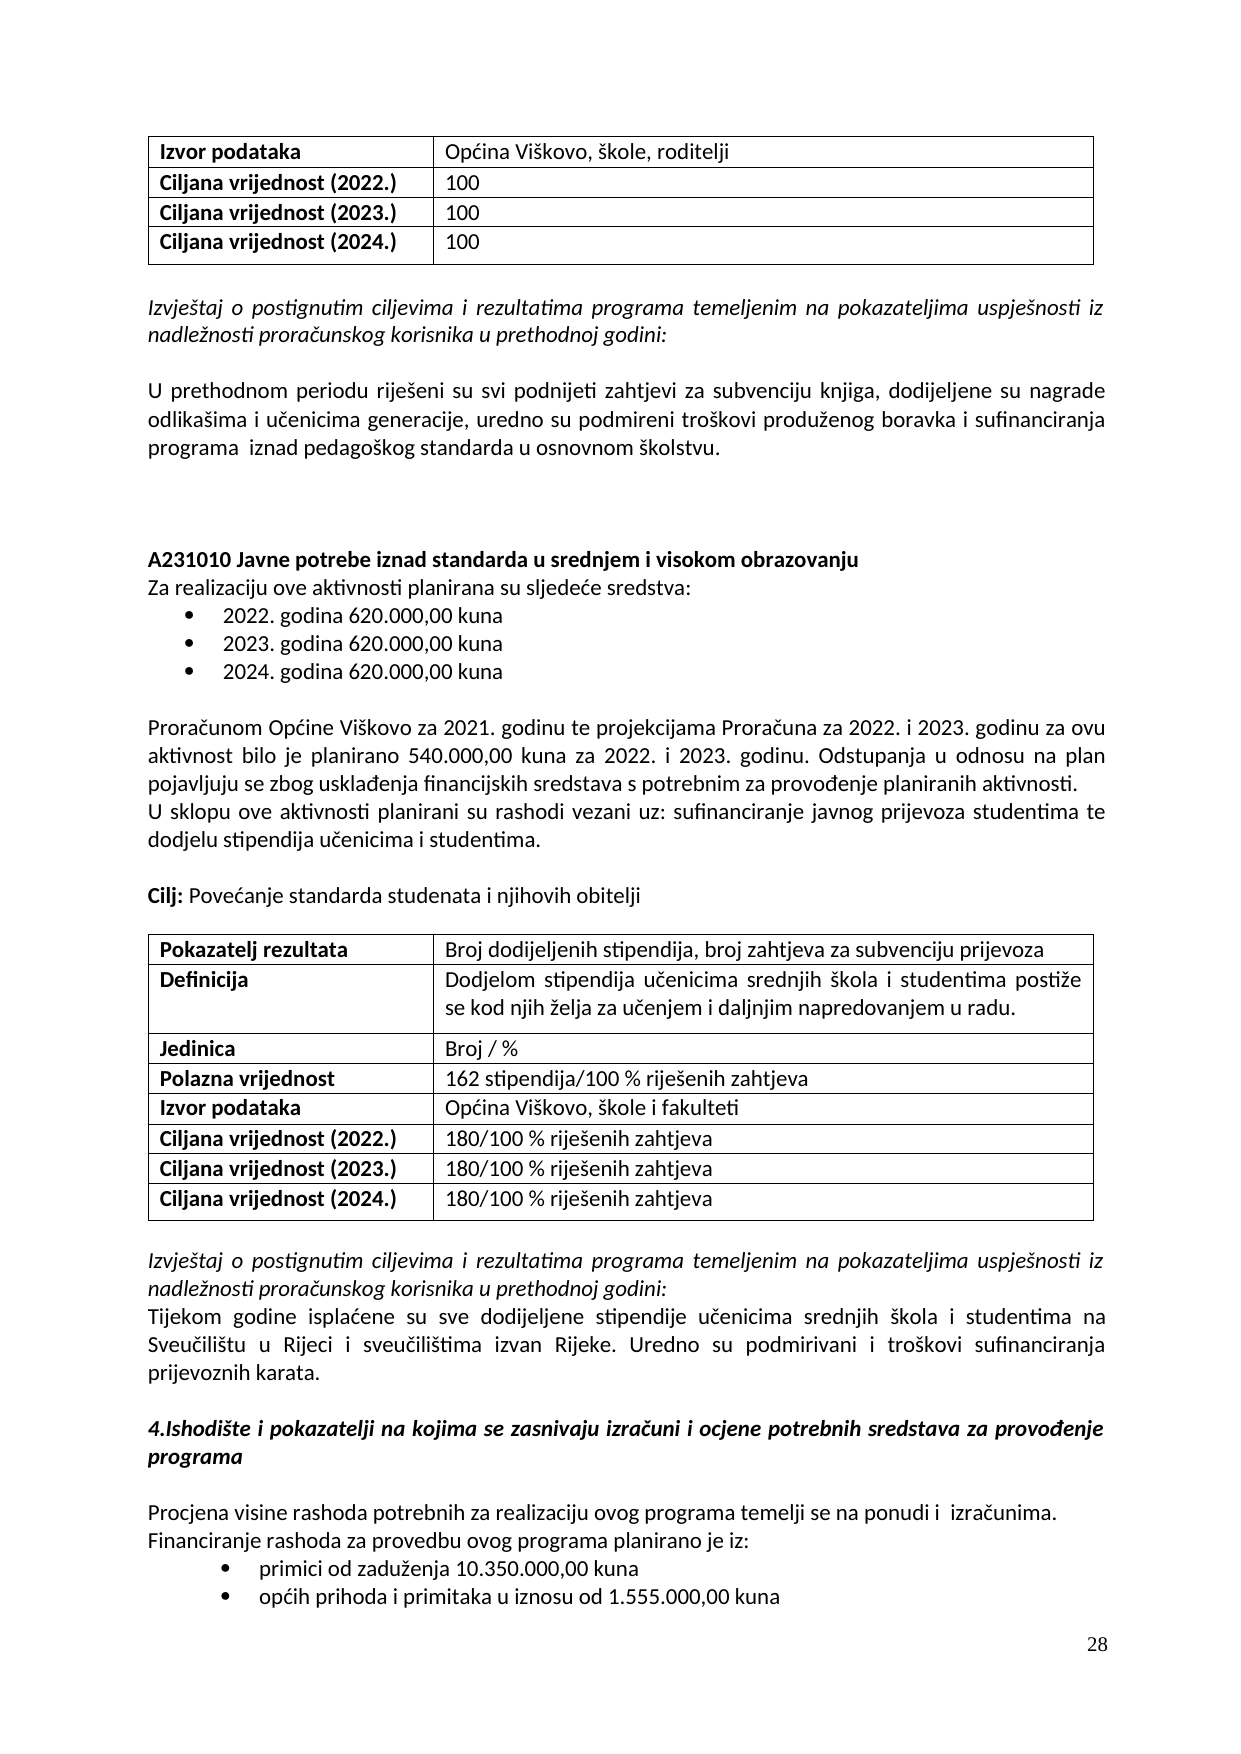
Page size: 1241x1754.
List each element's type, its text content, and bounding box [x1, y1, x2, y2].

table_cell Broj / % [434, 1034, 1093, 1063]
table_header Pokazatelj rezultata [149, 935, 433, 964]
text Za realizaciju ove aktivnosti planirana su sljedeće sredstva: [148, 573, 1107, 601]
table_cell 100 [434, 227, 1093, 263]
table_cell Polazna vrijednost [149, 1064, 433, 1092]
table_cell 180/100 % riješenih zahtjeva [434, 1184, 1093, 1220]
table_cell Izvor podataka [149, 137, 433, 167]
list 2023. godina 620.000,00 kuna [185, 629, 1107, 657]
table_cell Jedinica [149, 1034, 433, 1063]
text Tijekom godine isplaćene su sve dodijeljene stipendije učenicima srednjih škola i studentima na Sveučilištu u Rijeci i sveučilištima izvan Rijeke. Uredno su podmirivani i troškovi sufinanciranja prijevoznih karata. [148, 1302, 1107, 1386]
table_cell Izvor podataka [149, 1094, 433, 1123]
table_cell Ciljana vrijednost (2024.) [149, 1184, 433, 1220]
table_cell 100 [434, 168, 1093, 197]
text Izvještaj o postignutim ciljevima i rezultatima programa temeljenim na pokazateljima uspješnosti iz nadležnosti proračunskog korisnika u prethodnoj godini: [148, 293, 1107, 349]
table_cell Ciljana vrijednost (2023.) [149, 1154, 433, 1183]
text Financiranje rashoda za provedbu ovog programa planirano je iz: [148, 1526, 1107, 1554]
list 2024. godina 620.000,00 kuna [185, 657, 1107, 685]
list općih prihoda i primitaka u iznosu od 1.555.000,00 kuna [221, 1582, 1107, 1610]
table_cell 162 stipendija/100 % riješenih zahtjeva [434, 1064, 1093, 1092]
list primici od zaduženja 10.350.000,00 kuna [221, 1554, 1107, 1582]
table_cell Definicija [149, 965, 433, 1033]
text Proračunom Općine Viškovo za 2021. godinu te projekcijama Proračuna za 2022. i 2023. godinu za ovu aktivnost bilo je planirano 540.000,00 kuna za 2022. i 2023. godinu. Odstupanja u odnosu na plan pojavljuju se zbog usklađenja financijskih sredstava s potrebnim za provođenje planiranih aktivnosti. [148, 713, 1107, 797]
text Cilj: Povećanje standarda studenata i njihovih obitelji [148, 881, 1107, 909]
table_cell 100 [434, 198, 1093, 226]
text U prethodnom periodu riješeni su svi podnijeti zahtjevi za subvenciju knjiga, dodijeljene su nagrade odlikašima i učenicima generacije, uredno su podmireni troškovi produženog boravka i sufinanciranja programa iznad pedagoškog standarda u osnovnom školstvu. [148, 377, 1107, 461]
text Izvještaj o postignutim ciljevima i rezultatima programa temeljenim na pokazateljima uspješnosti iz nadležnosti proračunskog korisnika u prethodnoj godini: [148, 1246, 1107, 1302]
table_cell 180/100 % riješenih zahtjeva [434, 1154, 1093, 1183]
table_cell Ciljana vrijednost (2023.) [149, 198, 433, 226]
table_cell Općina Viškovo, škole i fakulteti [434, 1094, 1093, 1123]
table_cell Dodjelom stipendija učenicima srednjih škola i studentima postiže se kod njih želja za učenjem i daljnjim napredovanjem u radu. [434, 965, 1093, 1033]
table_cell Ciljana vrijednost (2022.) [149, 1125, 433, 1153]
text A231010 Javne potrebe iznad standarda u srednjem i visokom obrazovanju [148, 545, 1107, 573]
text Procjena visine rashoda potrebnih za realizaciju ovog programa temelji se na ponudi i izračunima. [148, 1498, 1107, 1526]
table_cell Općina Viškovo, škole, roditelji [434, 137, 1093, 167]
text 4.Ishodište i pokazatelji na kojima se zasnivaju izračuni i ocjene potrebnih sredstava za provođenje programa [148, 1414, 1107, 1470]
table_header Broj dodijeljenih stipendija, broj zahtjeva za subvenciju prijevoza [434, 935, 1093, 964]
list 2022. godina 620.000,00 kuna [185, 601, 1107, 629]
table_cell Ciljana vrijednost (2024.) [149, 227, 433, 263]
table_cell 180/100 % riješenih zahtjeva [434, 1125, 1093, 1153]
table_cell Ciljana vrijednost (2022.) [149, 168, 433, 197]
text U sklopu ove aktivnosti planirani su rashodi vezani uz: sufinanciranje javnog prijevoza studentima te dodjelu stipendija učenicima i studentima. [148, 797, 1107, 853]
